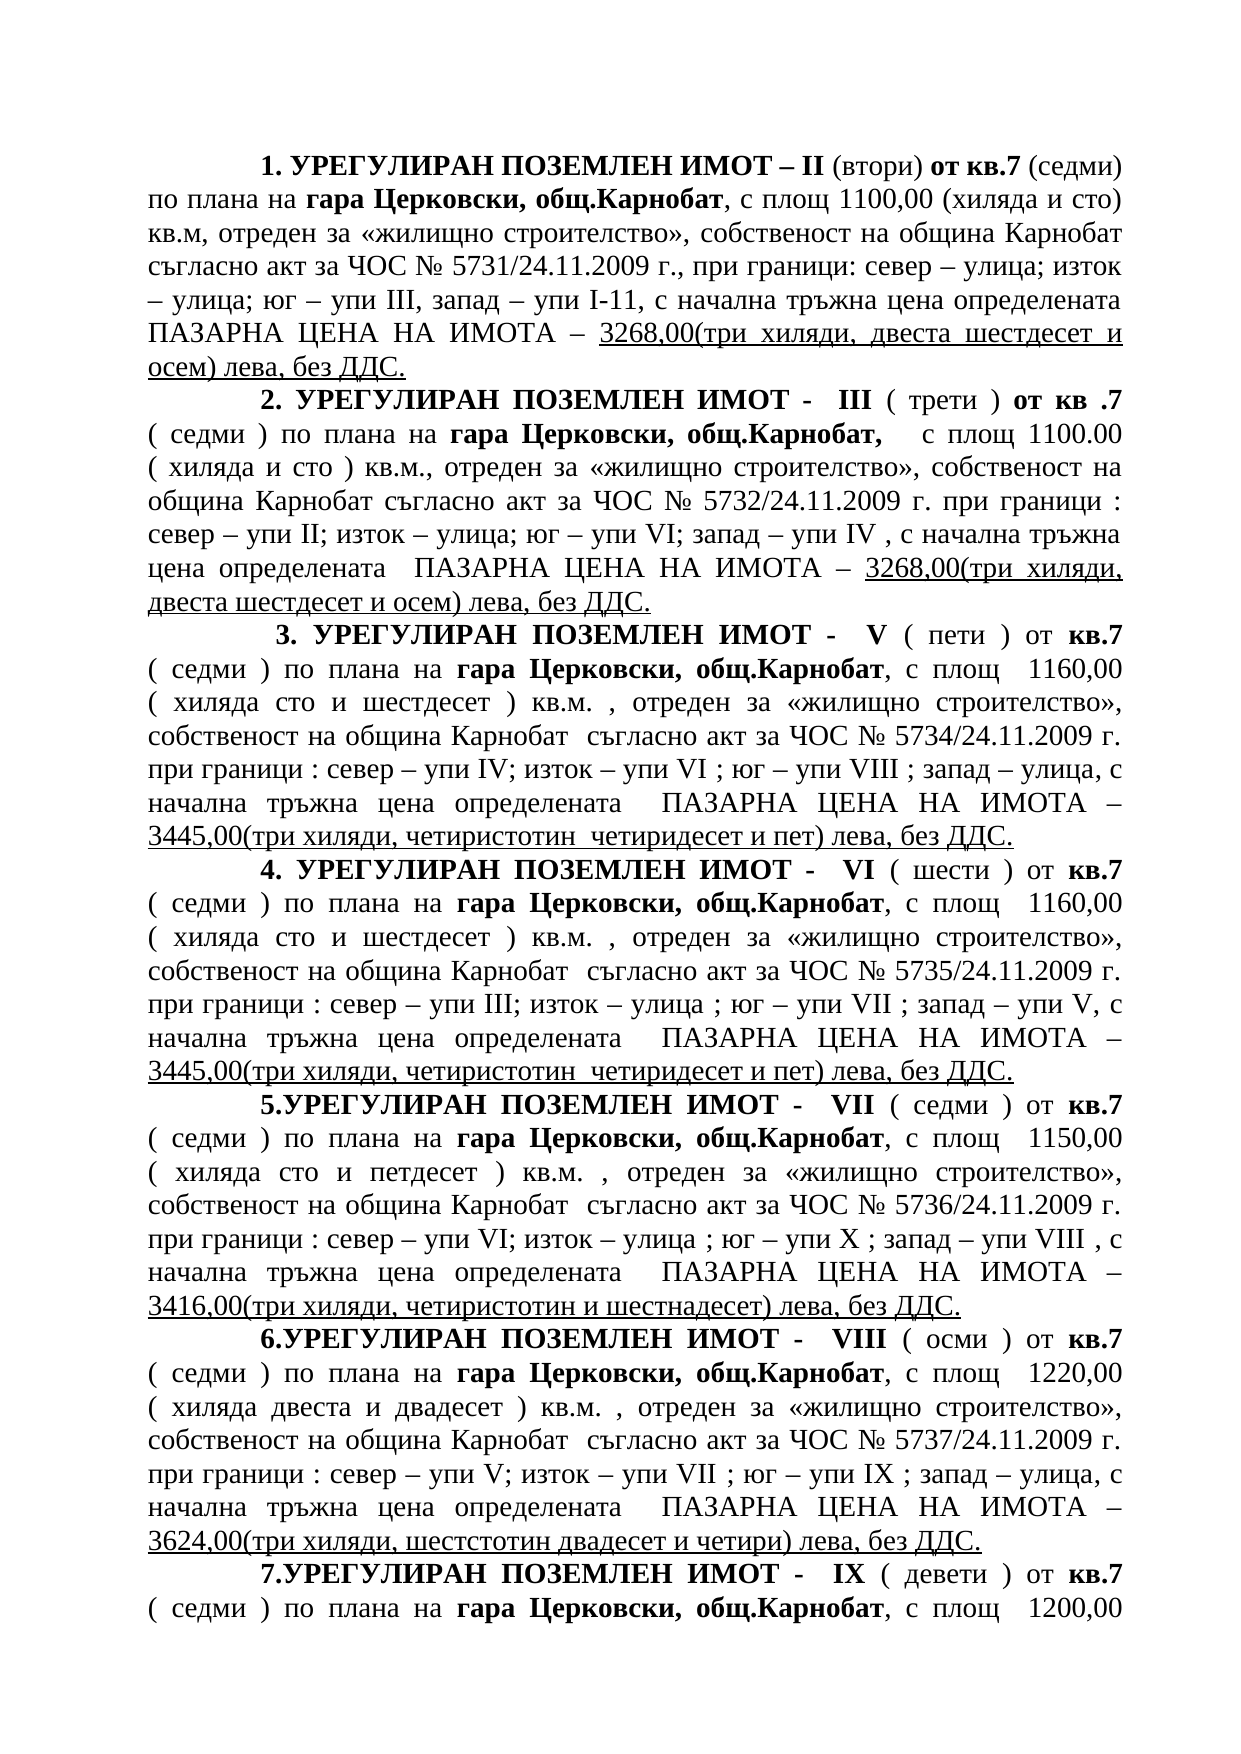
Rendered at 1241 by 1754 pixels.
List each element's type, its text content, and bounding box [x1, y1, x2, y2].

text 1. УРЕГУЛИРАН ПОЗЕМЛЕН ИМОТ – ІІ (втори) от кв.7 (седми) по плана на гара Церковски, общ.Карнобат, с площ 1100,00 (хиляда и сто) кв.м, отреден за «жилищно строителство», собственост на община Карнобат съгласно акт за ЧОС № 5731/24.11.2009 г., при граници: север – улица; изток – улица; юг – упи ІІІ, запад – упи І-11, с начална тръжна цена определената ПАЗАРНА ЦЕНА НА ИМОТА – 3268,00(три хиляди, двеста шестдесет и осем) лева, без ДДС. [148, 148, 1123, 382]
text 2. УРЕГУЛИРАН ПОЗЕМЛЕН ИМОТ - ІІІ ( трети ) от кв .7 ( седми ) по плана на гара Церковски, общ.Карнобат, с площ 1100.00 ( хиляда и сто ) кв.м., отреден за «жилищно строителство», собственост на община Карнобат съгласно акт за ЧОС № 5732/24.11.2009 г. при граници : север – упи ІІ; изток – улица; юг – упи VІ; запад – упи ІV , с начална тръжна цена определената ПАЗАРНА ЦЕНА НА ИМОТА – 3268,00(три хиляди, двеста шестдесет и осем) лева, без ДДС. [148, 382, 1123, 617]
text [148, 1556, 1123, 1623]
text 3. УРЕГУЛИРАН ПОЗЕМЛЕН ИМОТ - V ( пети ) от кв.7 ( седми ) по плана на гара Церковски, общ.Карнобат, с площ 1160,00 ( хиляда сто и шестдесет ) кв.м. , отреден за «жилищно строителство», собственост на община Карнобат съгласно акт за ЧОС № 5734/24.11.2009 г. при граници : север – упи ІV; изток – упи VІ ; юг – упи VІІІ ; запад – улица, с начална тръжна цена определената ПАЗАРНА ЦЕНА НА ИМОТА – 3445,00(три хиляди, четиристотин четиридесет и пет) лева, без ДДС. [148, 617, 1123, 852]
text 5.УРЕГУЛИРАН ПОЗЕМЛЕН ИМОТ - VІІ ( седми ) от кв.7 ( седми ) по плана на гара Церковски, общ.Карнобат, с площ 1150,00 ( хиляда сто и петдесет ) кв.м. , отреден за «жилищно строителство», собственост на община Карнобат съгласно акт за ЧОС № 5736/24.11.2009 г. при граници : север – упи VІ; изток – улица ; юг – упи Х ; запад – упи VІІІ , с начална тръжна цена определената ПАЗАРНА ЦЕНА НА ИМОТА – 3416,00(три хиляди, четиристотин и шестнадесет) лева, без ДДС. [148, 1087, 1123, 1322]
text 4. УРЕГУЛИРАН ПОЗЕМЛЕН ИМОТ - VІ ( шести ) от кв.7 ( седми ) по плана на гара Церковски, общ.Карнобат, с площ 1160,00 ( хиляда сто и шестдесет ) кв.м. , отреден за «жилищно строителство», собственост на община Карнобат съгласно акт за ЧОС № 5735/24.11.2009 г. при граници : север – упи ІІІ; изток – улица ; юг – упи VІІ ; запад – упи V, с начална тръжна цена определената ПАЗАРНА ЦЕНА НА ИМОТА – 3445,00(три хиляди, четиристотин четиридесет и пет) лева, без ДДС. [148, 852, 1123, 1087]
text 6.УРЕГУЛИРАН ПОЗЕМЛЕН ИМОТ - VІІІ ( осми ) от кв.7 ( седми ) по плана на гара Церковски, общ.Карнобат, с площ 1220,00 ( хиляда двеста и двадесет ) кв.м. , отреден за «жилищно строителство», собственост на община Карнобат съгласно акт за ЧОС № 5737/24.11.2009 г. при граници : север – упи V; изток – упи VІІ ; юг – упи ІХ ; запад – улица, с начална тръжна цена определената ПАЗАРНА ЦЕНА НА ИМОТА – 3624,00(три хиляди, шестстотин двадесет и четири) лева, без ДДС. [148, 1322, 1123, 1556]
